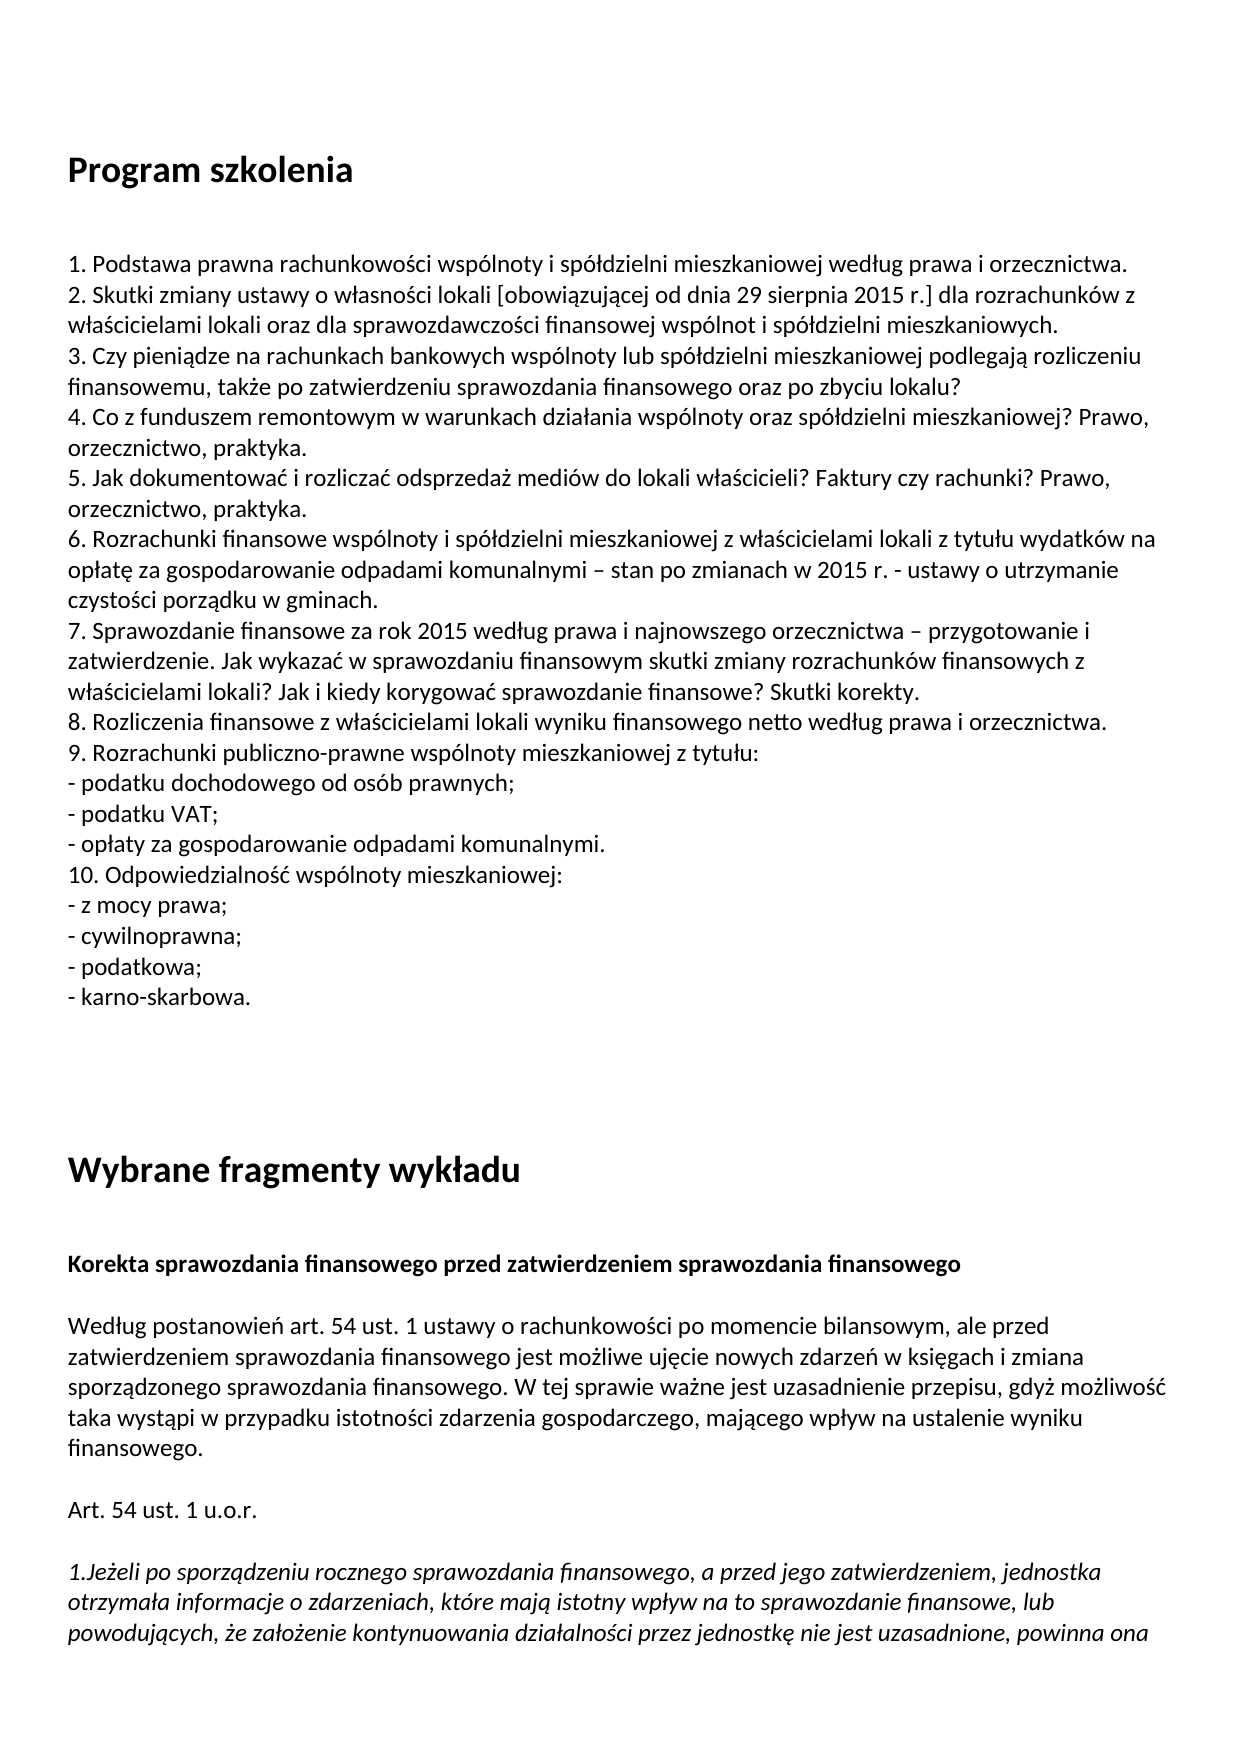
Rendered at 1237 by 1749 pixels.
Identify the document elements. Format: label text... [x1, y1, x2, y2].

text 7. Sprawozdanie finansowe za rok 2015 według prawa i najnowszego orzecznictwa – przygotowanie i zatwierdzenie. Jak wykazać w sprawozdaniu finansowym skutki zmiany rozrachunków finansowych z właścicielami lokali? Jak i kiedy korygować sprawozdanie finansowe? Skutki korekty. [68, 615, 1169, 706]
text Wybrane fragmenty wykładu [68, 1146, 1169, 1192]
text 10. Odpowiedzialność wspólnoty mieszkaniowej: [68, 859, 1169, 889]
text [68, 1556, 1169, 1647]
text 4. Co z funduszem remontowym w warunkach działania wspólnoty oraz spółdzielni mieszkaniowej? Prawo, orzecznictwo, praktyka. [68, 401, 1169, 462]
text - z mocy prawa; [68, 889, 1169, 920]
text 1. Podstawa prawna rachunkowości wspólnoty i spółdzielni mieszkaniowej według prawa i orzecznictwa. [68, 249, 1169, 279]
text Program szkolenia [68, 146, 1169, 192]
text 6. Rozrachunki finansowe wspólnoty i spółdzielni mieszkaniowej z właścicielami lokali z tytułu wydatków na opłatę za gospodarowanie odpadami komunalnymi – stan po zmianach w 2015 r. - ustawy o utrzymanie czystości porządku w gminach. [68, 523, 1169, 615]
text 3. Czy pieniądze na rachunkach bankowych wspólnoty lub spółdzielni mieszkaniowej podlegają rozliczeniu finansowemu, także po zatwierdzeniu sprawozdania finansowego oraz po zbyciu lokalu? [68, 340, 1169, 401]
text 8. Rozliczenia finansowe z właścicielami lokali wyniku finansowego netto według prawa i orzecznictwa. [68, 706, 1169, 737]
text - podatku VAT; [68, 798, 1169, 828]
text 9. Rozrachunki publiczno-prawne wspólnoty mieszkaniowej z tytułu: [68, 737, 1169, 767]
text Korekta sprawozdania finansowego przed zatwierdzeniem sprawozdania finansowego [68, 1248, 1169, 1279]
text Według postanowień art. 54 ust. 1 ustawy o rachunkowości po momencie bilansowym, ale przed zatwierdzeniem sprawozdania finansowego jest możliwe ujęcie nowych zdarzeń w księgach i zmiana sporządzonego sprawozdania finansowego. W tej sprawie ważne jest uzasadnienie przepisu, gdyż możliwość taka wystąpi w przypadku istotności zdarzenia gospodarczego, mającego wpływ na ustalenie wyniku finansowego. [68, 1310, 1169, 1463]
text Art. 54 ust. 1 u.o.r. [68, 1494, 1169, 1525]
text 5. Jak dokumentować i rozliczać odsprzedaż mediów do lokali właścicieli? Faktury czy rachunki? Prawo, orzecznictwo, praktyka. [68, 462, 1169, 523]
text 2. Skutki zmiany ustawy o własności lokali [obowiązującej od dnia 29 sierpnia 2015 r.] dla rozrachunków z właścicielami lokali oraz dla sprawozdawczości finansowej wspólnot i spółdzielni mieszkaniowych. [68, 279, 1169, 340]
text - podatkowa; [68, 951, 1169, 981]
text - opłaty za gospodarowanie odpadami komunalnymi. [68, 828, 1169, 859]
text - podatku dochodowego od osób prawnych; [68, 767, 1169, 798]
text - cywilnoprawna; [68, 920, 1169, 951]
text - karno-skarbowa. [68, 981, 1169, 1012]
